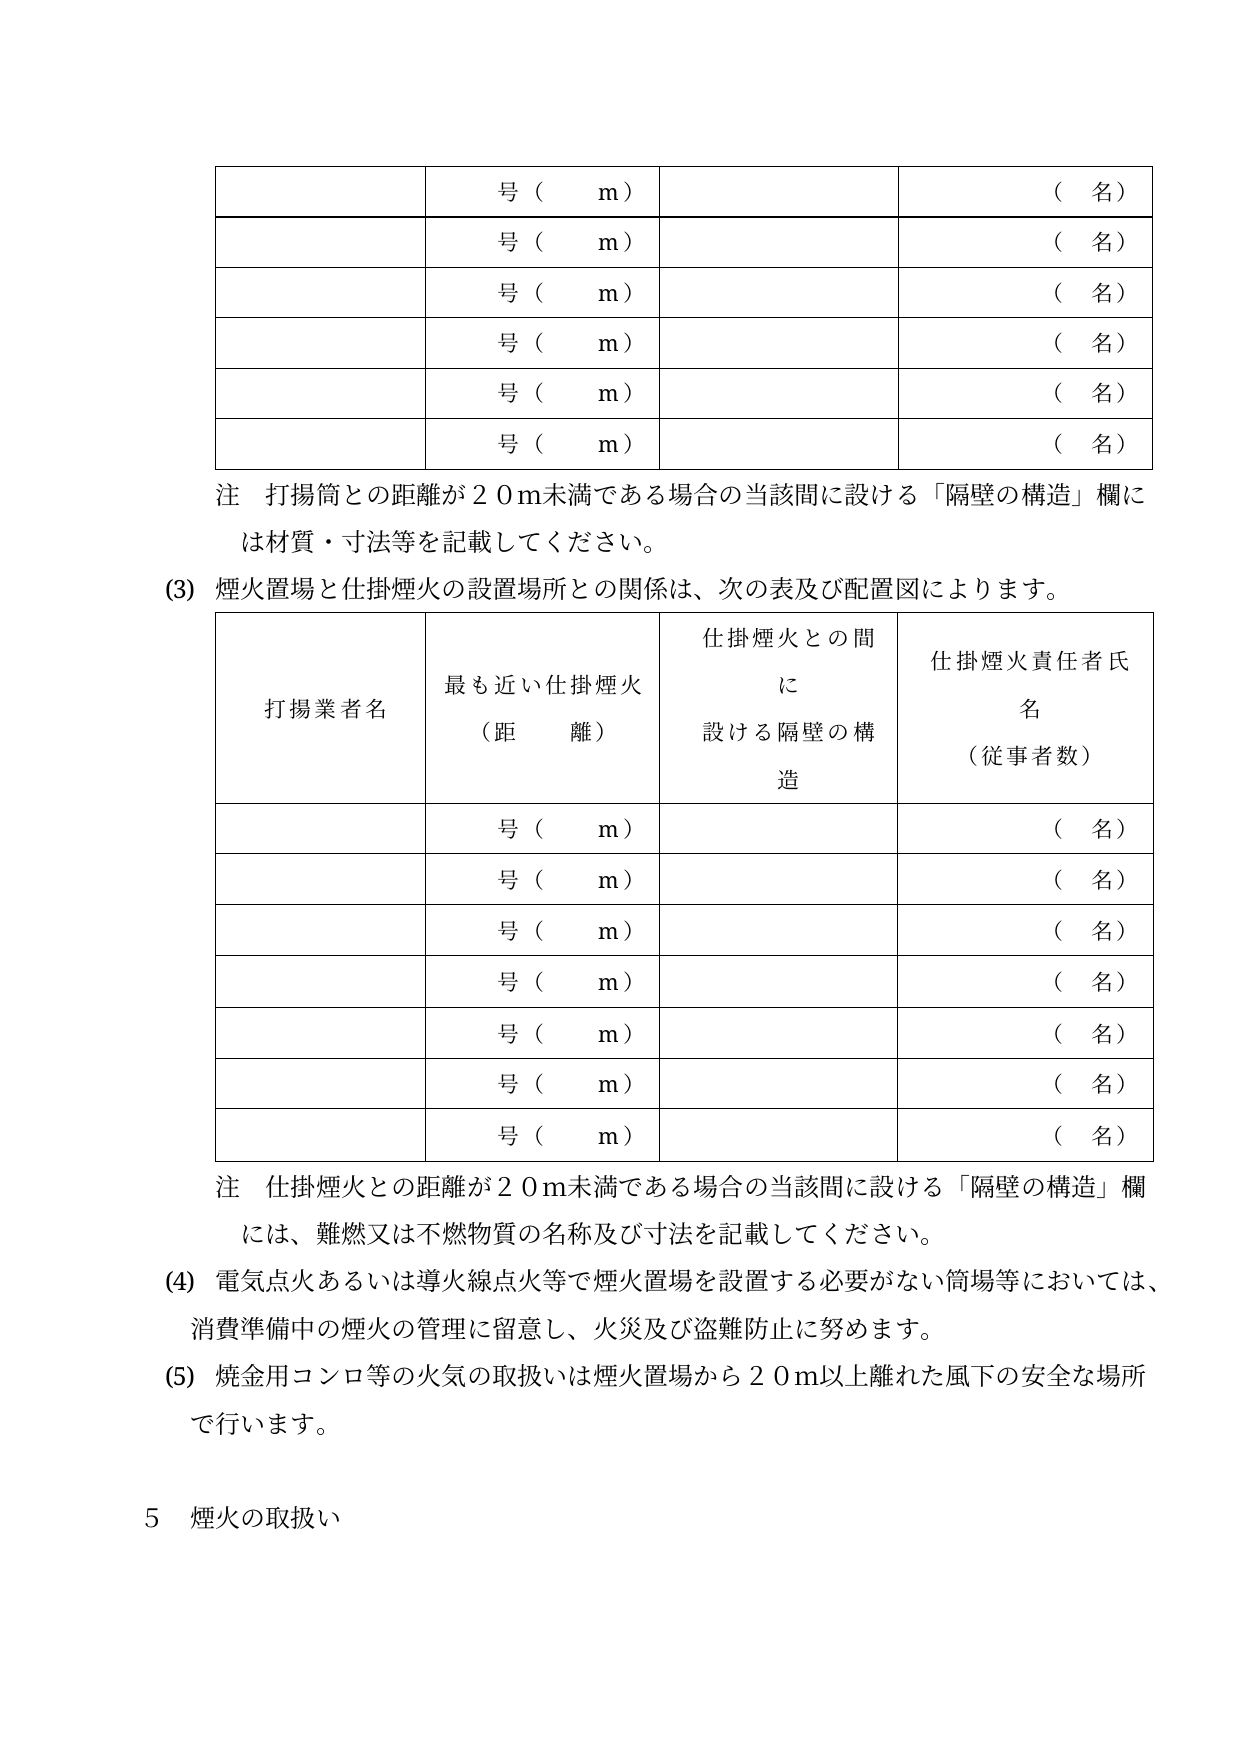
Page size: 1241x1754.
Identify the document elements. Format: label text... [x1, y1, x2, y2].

table_cell [660, 167, 898, 216]
table_cell [216, 905, 425, 954]
table_cell （ 名） [898, 1008, 1153, 1058]
table_cell [660, 956, 897, 1007]
table_cell 号（ m） [426, 956, 659, 1007]
table_cell [216, 804, 425, 853]
table_cell （ 名） [898, 1059, 1153, 1108]
table_cell 号（ m） [426, 167, 659, 216]
table_cell 号（ m） [426, 1008, 659, 1058]
text (4) 電気点火あるいは導火線点火等で煙火置場を設置する必要がない筒場等においては、消費準備中の煙火の管理に留意し、火災及び盗難防止に努めます。 [164, 1256, 1148, 1351]
table_cell （ 名） [898, 956, 1153, 1007]
table_header 仕掛煙火との間に 設ける隔壁の構造 [660, 613, 897, 802]
table_cell （ 名） [898, 854, 1153, 904]
table_cell [660, 218, 898, 267]
table_cell 号（ m） [426, 854, 659, 904]
table_cell [660, 419, 898, 468]
text (3) 煙火置場と仕掛煙火の設置場所との関係は、次の表及び配置図によります。 [139, 564, 1148, 612]
table_cell [216, 218, 425, 267]
text 注 仕掛煙火との距離が２０ｍ未満である場合の当該間に設ける「隔壁の構造」欄には、難燃又は不燃物質の名称及び寸法を記載してください。 [212, 1162, 1148, 1256]
table_header 最も近い仕掛煙火 （距 離） [426, 613, 659, 802]
table_cell （ 名） [898, 1109, 1153, 1161]
table_cell [216, 268, 425, 317]
text ５ 煙火の取扱い [139, 1493, 1148, 1541]
table_cell [660, 854, 897, 904]
table_cell （ 名） [898, 905, 1153, 954]
table_cell 号（ m） [426, 804, 659, 853]
table_cell （ 名） [899, 167, 1152, 216]
table_cell 号（ m） [426, 1059, 659, 1108]
table_cell [660, 318, 898, 368]
table_cell [660, 1008, 897, 1058]
table_cell （ 名） [898, 804, 1153, 853]
table_cell [216, 167, 425, 216]
table_cell 号（ m） [426, 419, 659, 468]
table_cell [216, 1008, 425, 1058]
table_cell [216, 1109, 425, 1161]
table_cell [216, 419, 425, 468]
table_cell [660, 1109, 897, 1161]
table_cell [660, 369, 898, 418]
table_cell （ 名） [899, 369, 1152, 418]
table_header 仕掛煙火責任者氏名 （従事者数） [898, 613, 1153, 802]
table_cell [216, 956, 425, 1007]
table_cell [660, 905, 897, 954]
table_cell 号（ m） [426, 1109, 659, 1161]
table_cell 号（ m） [426, 318, 659, 368]
table_cell [216, 854, 425, 904]
table_cell [216, 1059, 425, 1108]
text 注 打揚筒との距離が２０ｍ未満である場合の当該間に設ける「隔壁の構造」欄には材質・寸法等を記載してください。 [212, 469, 1148, 564]
table_cell [660, 268, 898, 317]
table_cell （ 名） [899, 318, 1152, 368]
table_cell 号（ m） [426, 905, 659, 954]
table_cell （ 名） [899, 218, 1152, 267]
table_cell （ 名） [899, 268, 1152, 317]
table_cell [216, 318, 425, 368]
table_cell 号（ m） [426, 369, 659, 418]
table_cell [660, 804, 897, 853]
table_cell [216, 369, 425, 418]
table_cell [660, 1059, 897, 1108]
table_header 打揚業者名 [216, 613, 425, 802]
table_cell 号（ m） [426, 268, 659, 317]
table_cell （ 名） [899, 419, 1152, 468]
text (5) 焼金用コンロ等の火気の取扱いは煙火置場から２０ｍ以上離れた風下の安全な場所で行います。 [164, 1351, 1148, 1446]
table_cell 号（ m） [426, 218, 659, 267]
